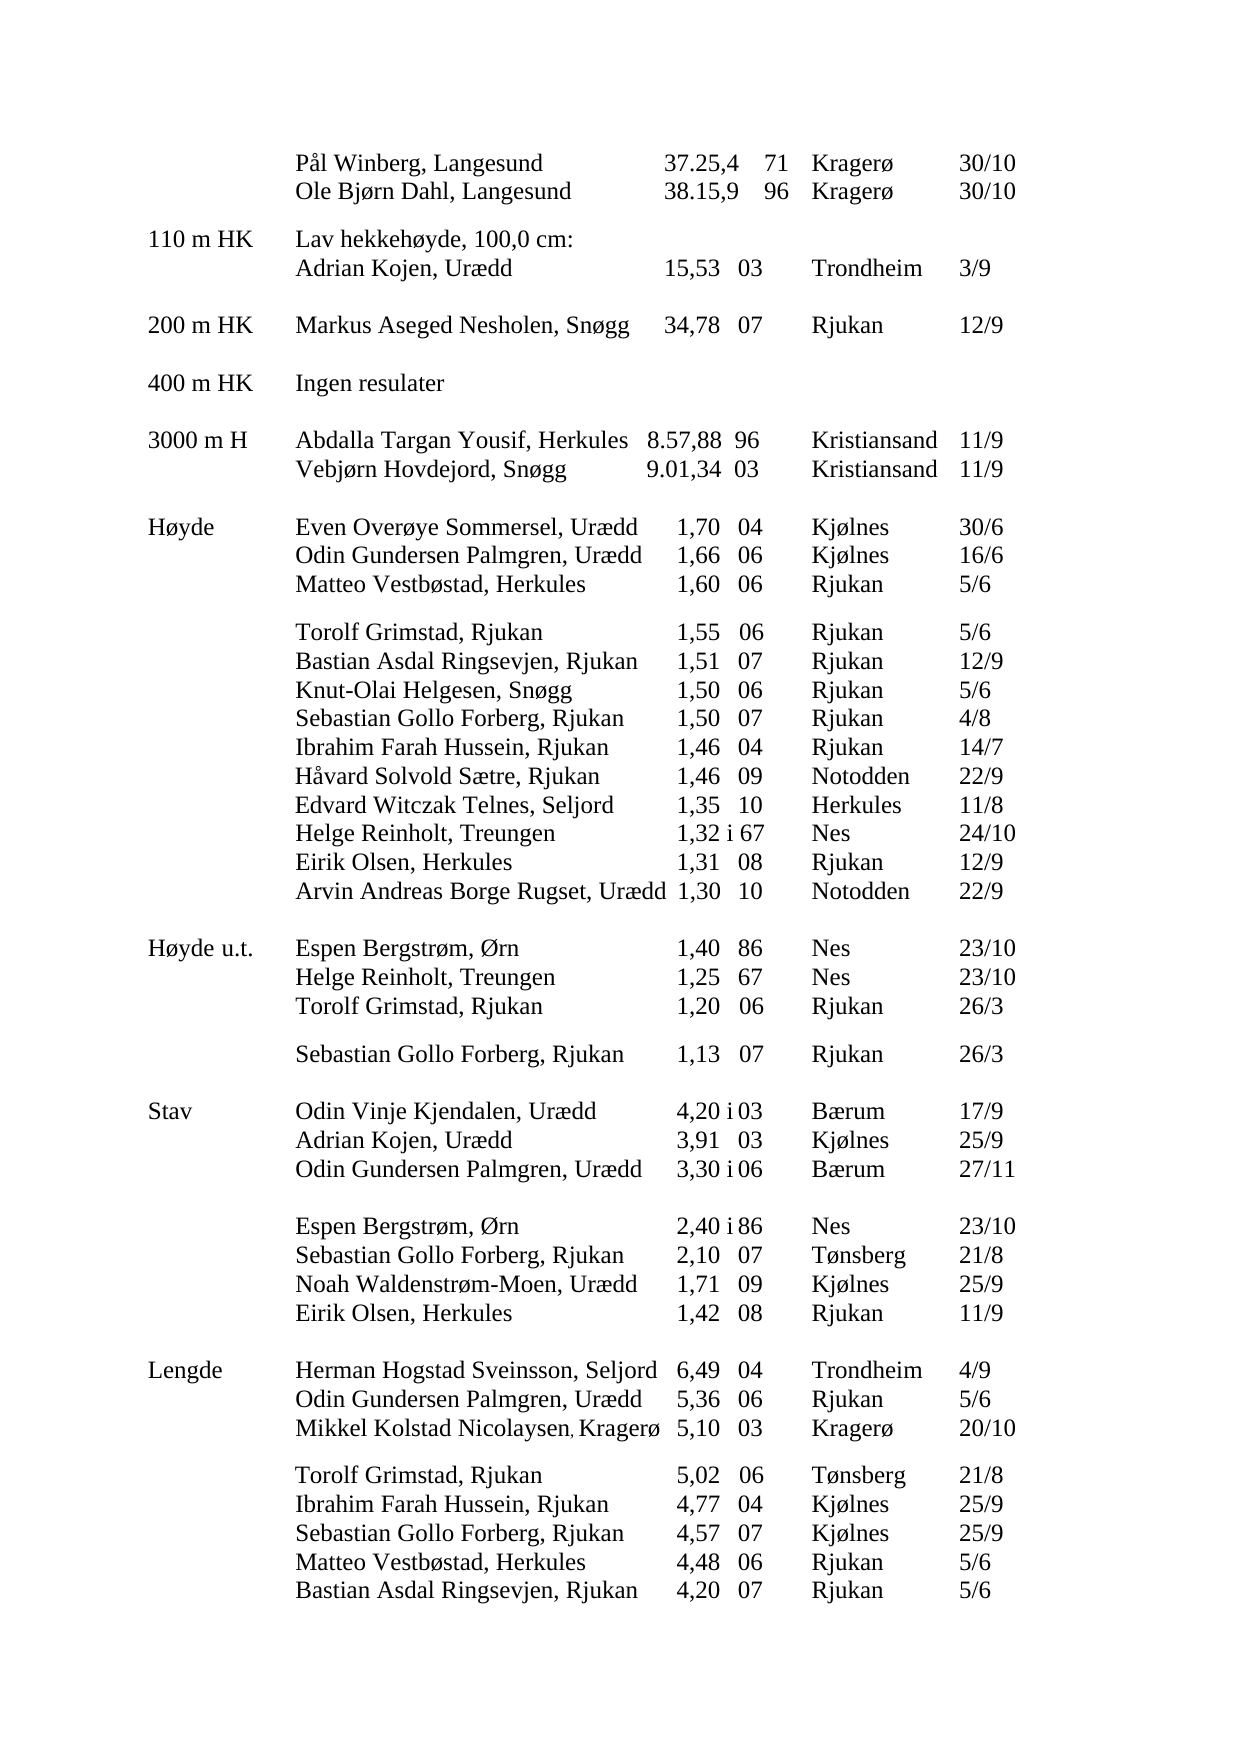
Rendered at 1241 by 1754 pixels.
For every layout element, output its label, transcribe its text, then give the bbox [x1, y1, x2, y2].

text Eirik Olsen, Herkules 1,31 08 Rjukan 12/9 [221, 847, 1093, 876]
text Adrian Kojen, Urædd 15,53 03 Trondheim 3/9 [148, 253, 1093, 282]
text Pål Winberg, Langesund 37.25,4 71 Kragerø 30/10 [221, 148, 1093, 176]
text Ole Bjørn Dahl, Langesund 38.15,9 96 Kragerø 30/10 [148, 176, 1093, 205]
text Høyde Even Overøye Sommersel, Urædd 1,70 04 Kjølnes 30/6 [148, 512, 1093, 541]
text Stav Odin Vinje Kjendalen, Urædd 4,20 i 03 Bærum 17/9 [148, 1096, 1093, 1125]
text Ibrahim Farah Hussein, Rjukan 4,77 04 Kjølnes 25/9 [221, 1489, 1093, 1518]
text Sebastian Gollo Forberg, Rjukan 1,13 07 Rjukan 26/3 [221, 1039, 1093, 1068]
text 400 m HK Ingen resulater [148, 368, 1093, 397]
text 110 m HK Lav hekkehøyde, 100,0 cm: [148, 224, 1093, 253]
text 200 m HK Markus Aseged Nesholen, Snøgg 34,78 07 Rjukan 12/9 [148, 311, 1093, 339]
text Ibrahim Farah Hussein, Rjukan 1,46 04 Rjukan 14/7 [221, 732, 1093, 761]
text Torolf Grimstad, Rjukan 5,02 06 Tønsberg 21/8 [221, 1461, 1093, 1489]
text Helge Reinholt, Treungen 1,25 67 Nes 23/10 [221, 962, 1093, 991]
text 3000 m H Abdalla Targan Yousif, Herkules 8.57,88 96 Kristiansand 11/9 [148, 426, 1093, 454]
text Lengde Herman Hogstad Sveinsson, Seljord 6,49 04 Trondheim 4/9 [148, 1355, 1093, 1384]
text Adrian Kojen, Urædd 3,91 03 Kjølnes 25/9 [148, 1125, 1093, 1154]
text Sebastian Gollo Forberg, Rjukan 2,10 07 Tønsberg 21/8 [221, 1240, 1093, 1269]
text Odin Gundersen Palmgren, Urædd 3,30 i 06 Bærum 27/11 [221, 1154, 1093, 1183]
text Espen Bergstrøm, Ørn 2,40 i 86 Nes 23/10 [221, 1211, 1093, 1240]
text Helge Reinholt, Treungen 1,32 i 67 Nes 24/10 [221, 818, 1093, 847]
text Sebastian Gollo Forberg, Rjukan 4,57 07 Kjølnes 25/9 [221, 1518, 1093, 1547]
text Vebjørn Hovdejord, Snøgg 9.01,34 03 Kristiansand 11/9 [221, 454, 1093, 483]
text Noah Waldenstrøm-Moen, Urædd 1,71 09 Kjølnes 25/9 [221, 1269, 1093, 1298]
text Sebastian Gollo Forberg, Rjukan 1,50 07 Rjukan 4/8 [221, 703, 1093, 732]
text Bastian Asdal Ringsevjen, Rjukan 4,20 07 Rjukan 5/6 [221, 1576, 1093, 1604]
text Mikkel Kolstad Nicolaysen, Kragerø 5,10 03 Kragerø 20/10 [294, 1413, 1093, 1441]
text Arvin Andreas Borge Rugset, Urædd 1,30 10 Notodden 22/9 [221, 876, 1093, 905]
text Håvard Solvold Sætre, Rjukan 1,46 09 Notodden 22/9 [294, 761, 1093, 790]
text Bastian Asdal Ringsevjen, Rjukan 1,51 07 Rjukan 12/9 [221, 646, 1093, 675]
text Knut-Olai Helgesen, Snøgg 1,50 06 Rjukan 5/6 [221, 675, 1093, 703]
text Høyde u.t. Espen Bergstrøm, Ørn 1,40 86 Nes 23/10 [148, 933, 1093, 962]
text Torolf Grimstad, Rjukan 1,20 06 Rjukan 26/3 [221, 991, 1093, 1020]
text Odin Gundersen Palmgren, Urædd 5,36 06 Rjukan 5/6 [221, 1384, 1093, 1413]
text Torolf Grimstad, Rjukan 1,55 06 Rjukan 5/6 [148, 617, 1093, 646]
text Matteo Vestbøstad, Herkules 4,48 06 Rjukan 5/6 [221, 1547, 1093, 1576]
text Edvard Witczak Telnes, Seljord 1,35 10 Herkules 11/8 [294, 790, 1093, 818]
text Odin Gundersen Palmgren, Urædd 1,66 06 Kjølnes 16/6 [148, 541, 1093, 569]
text Matteo Vestbøstad, Herkules 1,60 06 Rjukan 5/6 [148, 569, 1093, 598]
text Eirik Olsen, Herkules 1,42 08 Rjukan 11/9 [148, 1298, 1093, 1326]
